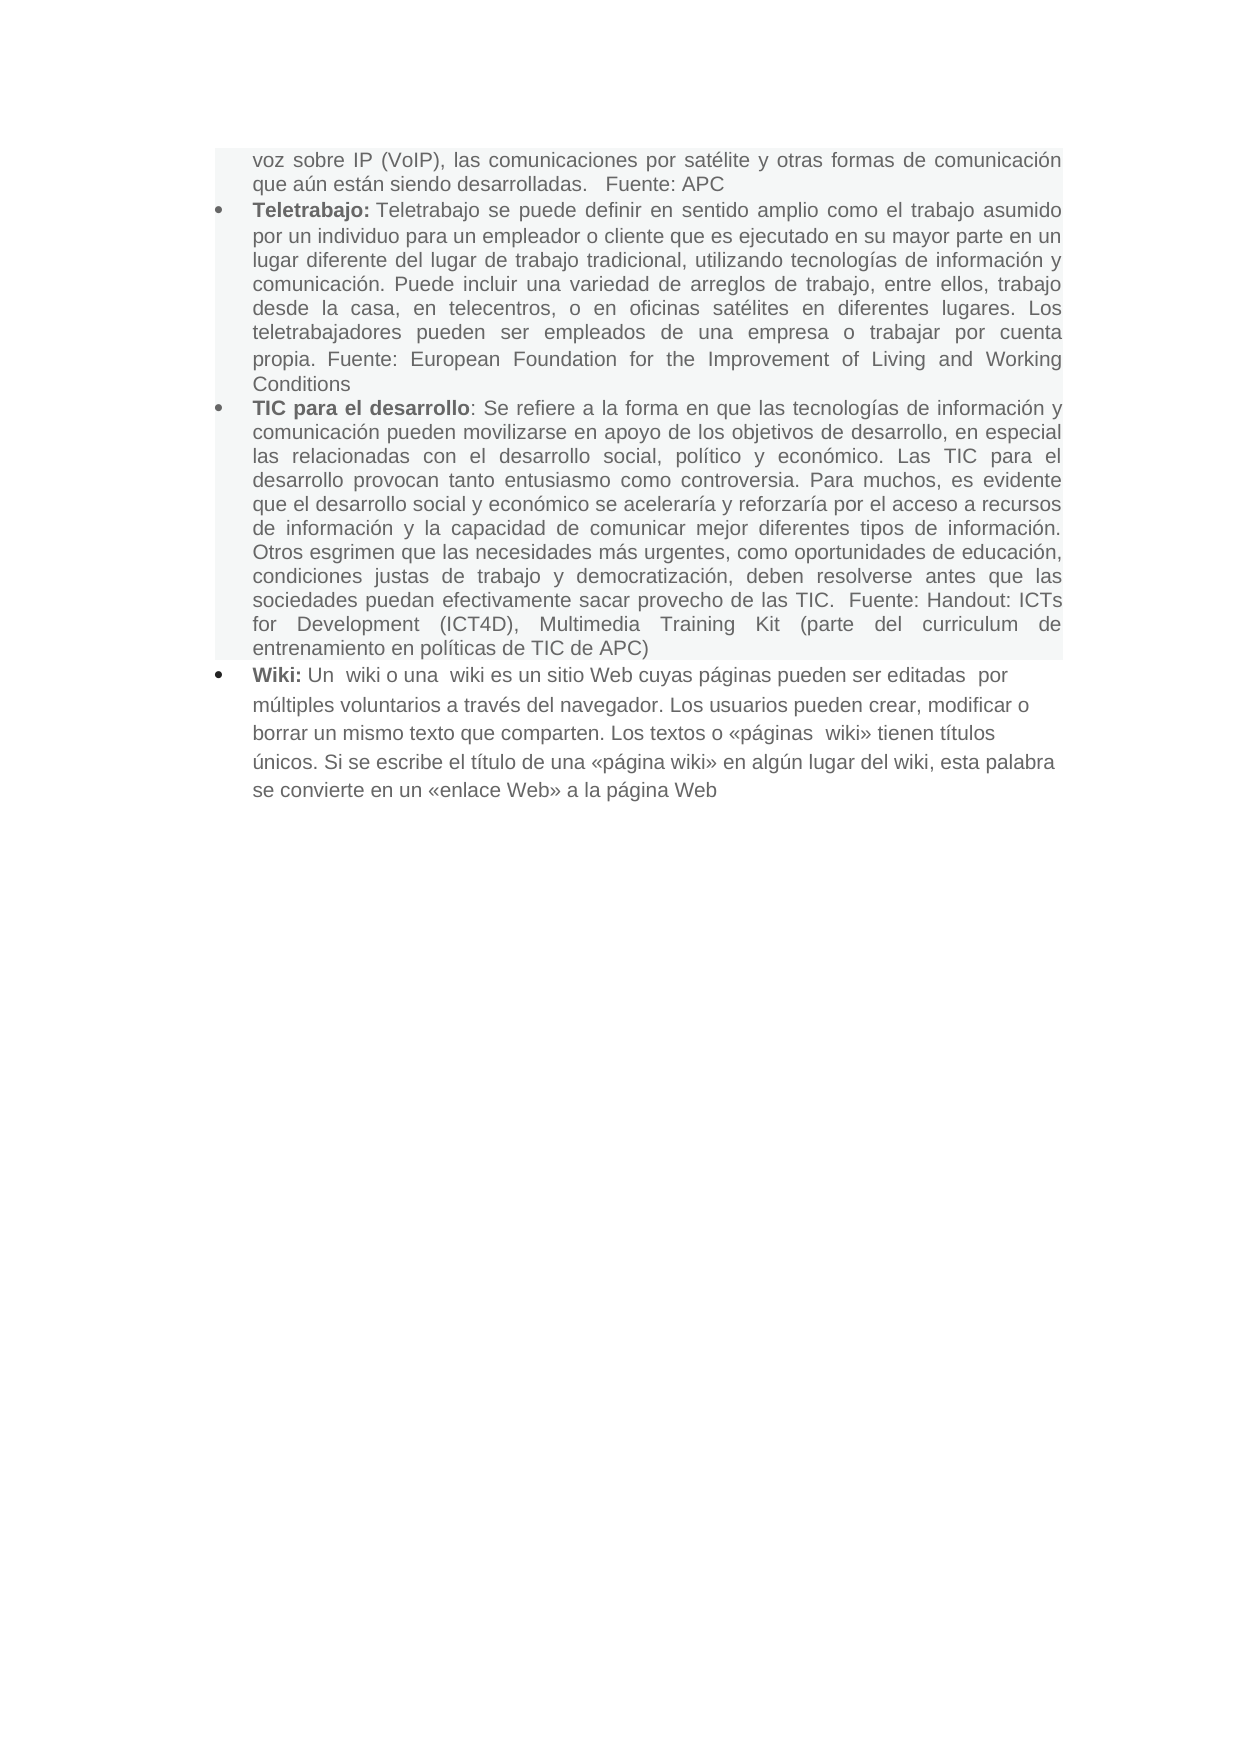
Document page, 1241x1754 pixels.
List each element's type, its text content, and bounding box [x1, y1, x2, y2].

list Teletrabajo: Teletrabajo se puede definir en sentido amplio como el trabajo asumido por un individuo para un empleador o cliente que es ejecutado en su mayor parte en un lugar diferente del lugar de trabajo tradicional, utilizando tecnologías de información y comunicación. Puede incluir una variedad de arreglos de trabajo, entre ellos, trabajo desde la casa, en telecentros, o en oficinas satélites en diferentes lugares. Los teletrabajadores pueden ser empleados de una empresa o trabajar por cuenta propia. Fuente: European Foundation for the Improvement of Living and Working Conditions [215, 196, 1063, 396]
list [215, 148, 1063, 196]
list Wiki: Un wiki o una wiki es un sitio Web cuyas páginas pueden ser editadas por múltiples voluntarios a través del navegador. Los usuarios pueden crear, modificar o borrar un mismo texto que comparten. Los textos o «páginas wiki» tienen títulos únicos. Si se escribe el título de una «página wiki» en algún lugar del wiki, esta palabra se convierte en un «enlace Web» a la página Web [215, 660, 1063, 802]
list TIC para el desarrollo: Se refiere a la forma en que las tecnologías de información y comunicación pueden movilizarse en apoyo de los objetivos de desarrollo, en especial las relacionadas con el desarrollo social, político y económico. Las TIC para el desarrollo provocan tanto entusiasmo como controversia. Para muchos, es evidente que el desarrollo social y económico se aceleraría y reforzaría por el acceso a recursos de información y la capacidad de comunicar mejor diferentes tipos de información. Otros esgrimen que las necesidades más urgentes, como oportunidades de educación, condiciones justas de trabajo y democratización, deben resolverse antes que las sociedades puedan efectivamente sacar provecho de las TIC. Fuente: Handout: ICTs for Development (ICT4D), Multimedia Training Kit (parte del curriculum de entrenamiento en políticas de TIC de APC) [215, 396, 1063, 660]
